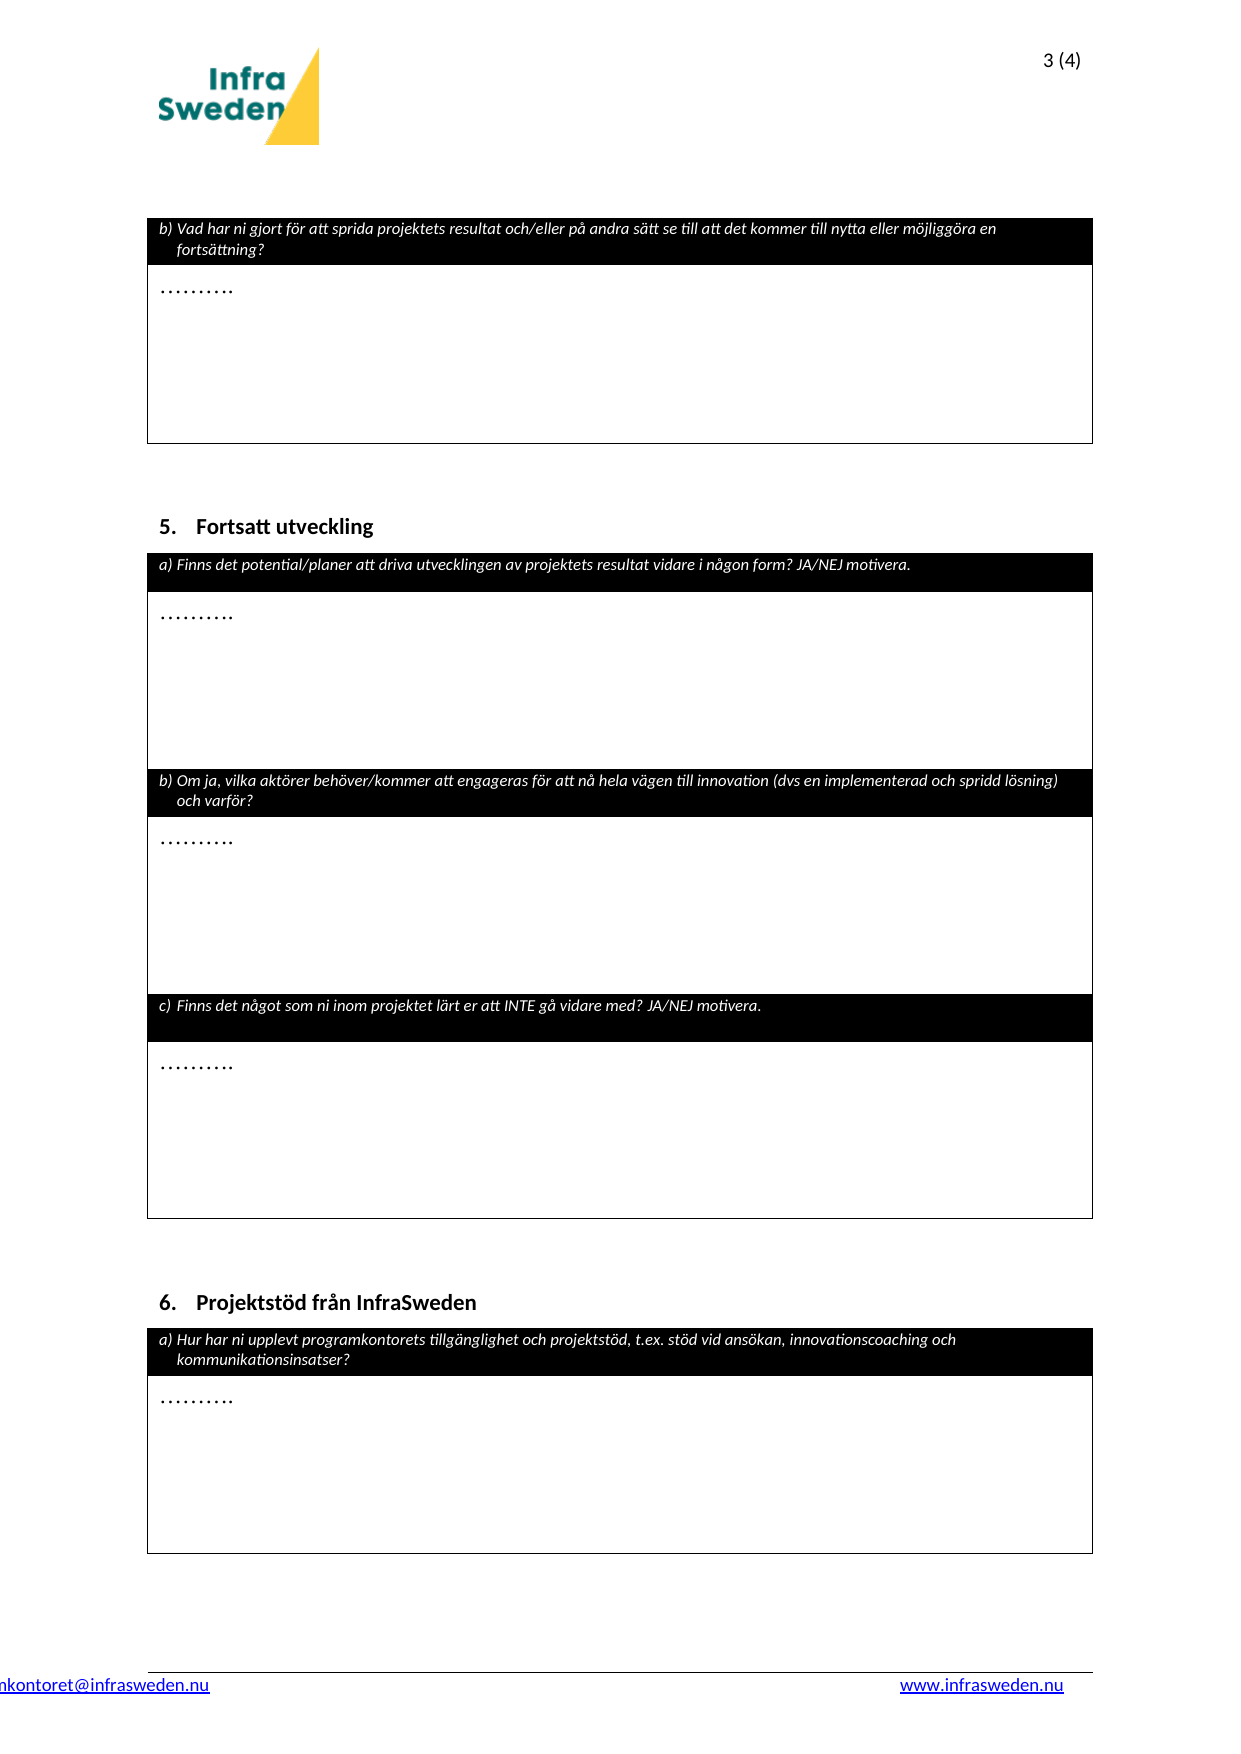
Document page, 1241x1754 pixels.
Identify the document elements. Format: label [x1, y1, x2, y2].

picture [158, 47, 319, 145]
